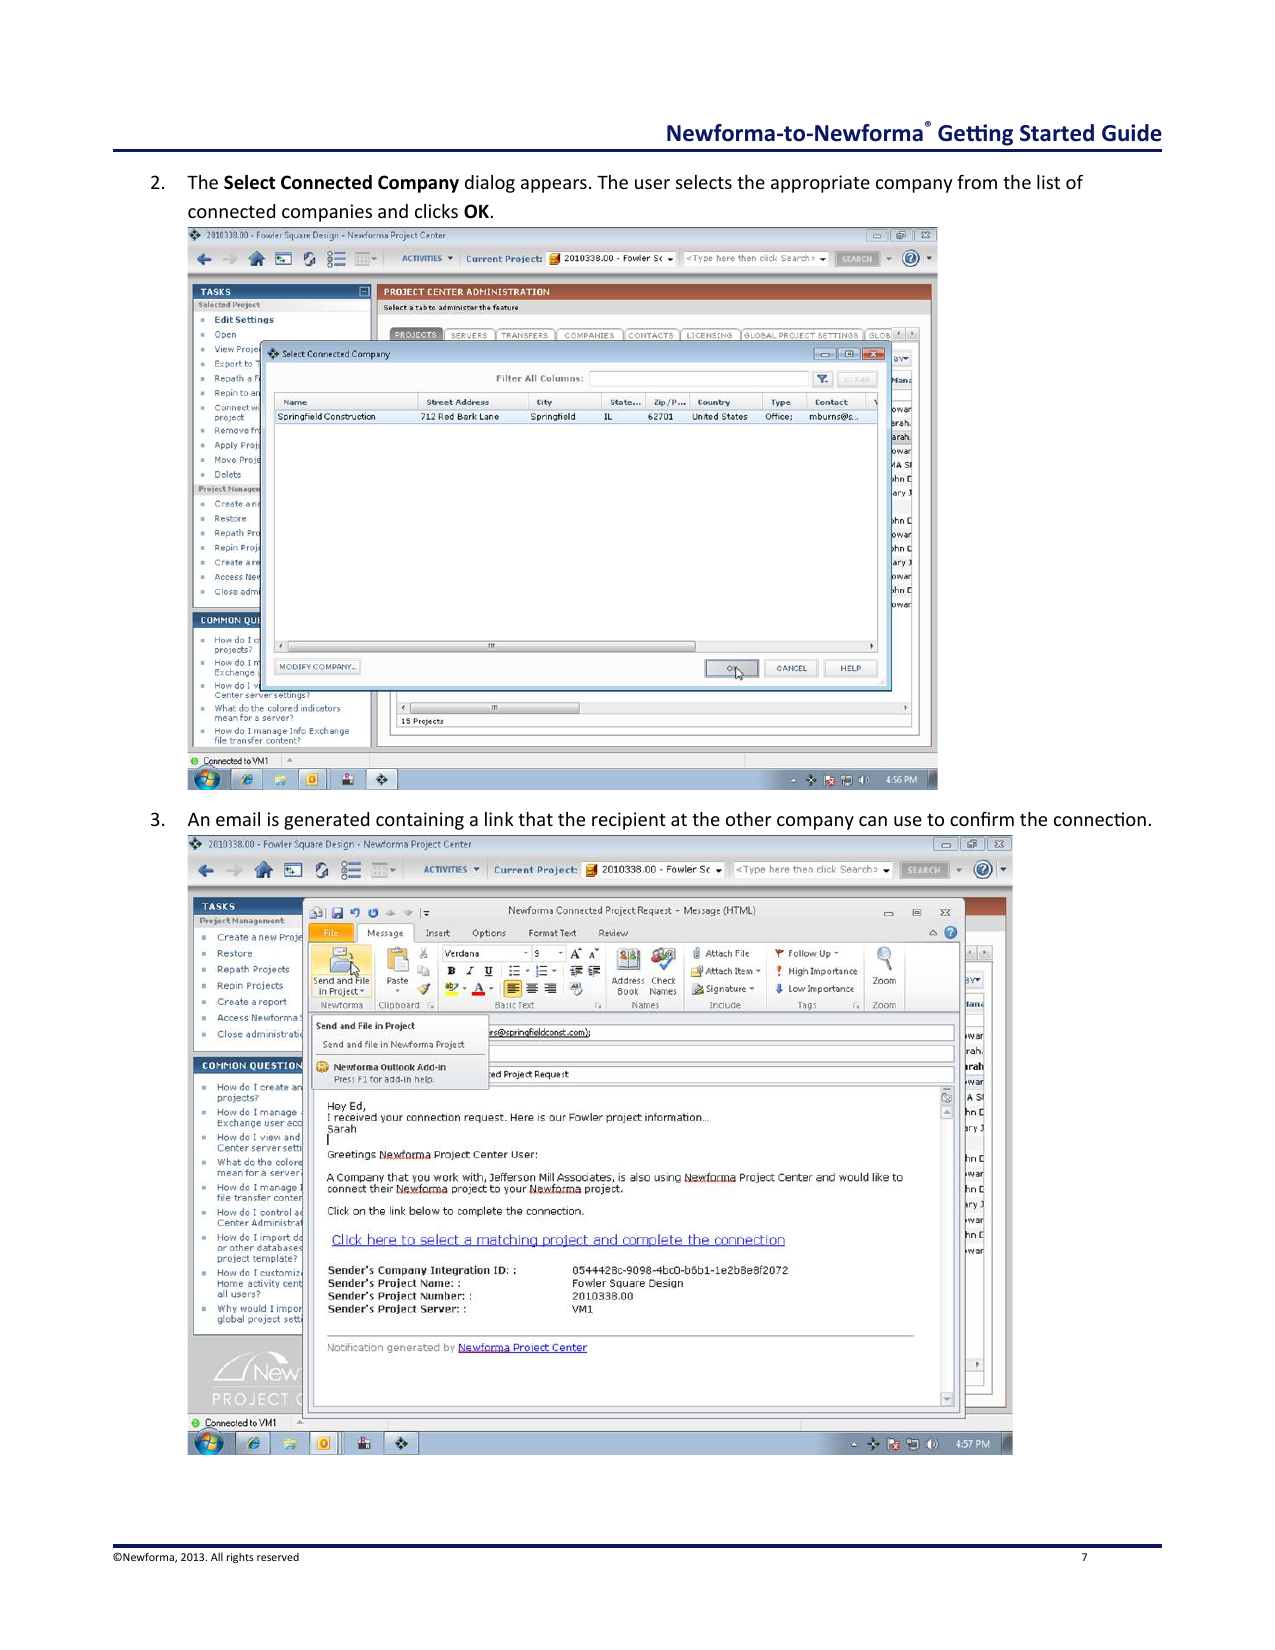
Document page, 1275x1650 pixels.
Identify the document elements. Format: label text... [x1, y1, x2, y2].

picture [187, 835, 1013, 1455]
picture [187, 227, 938, 790]
